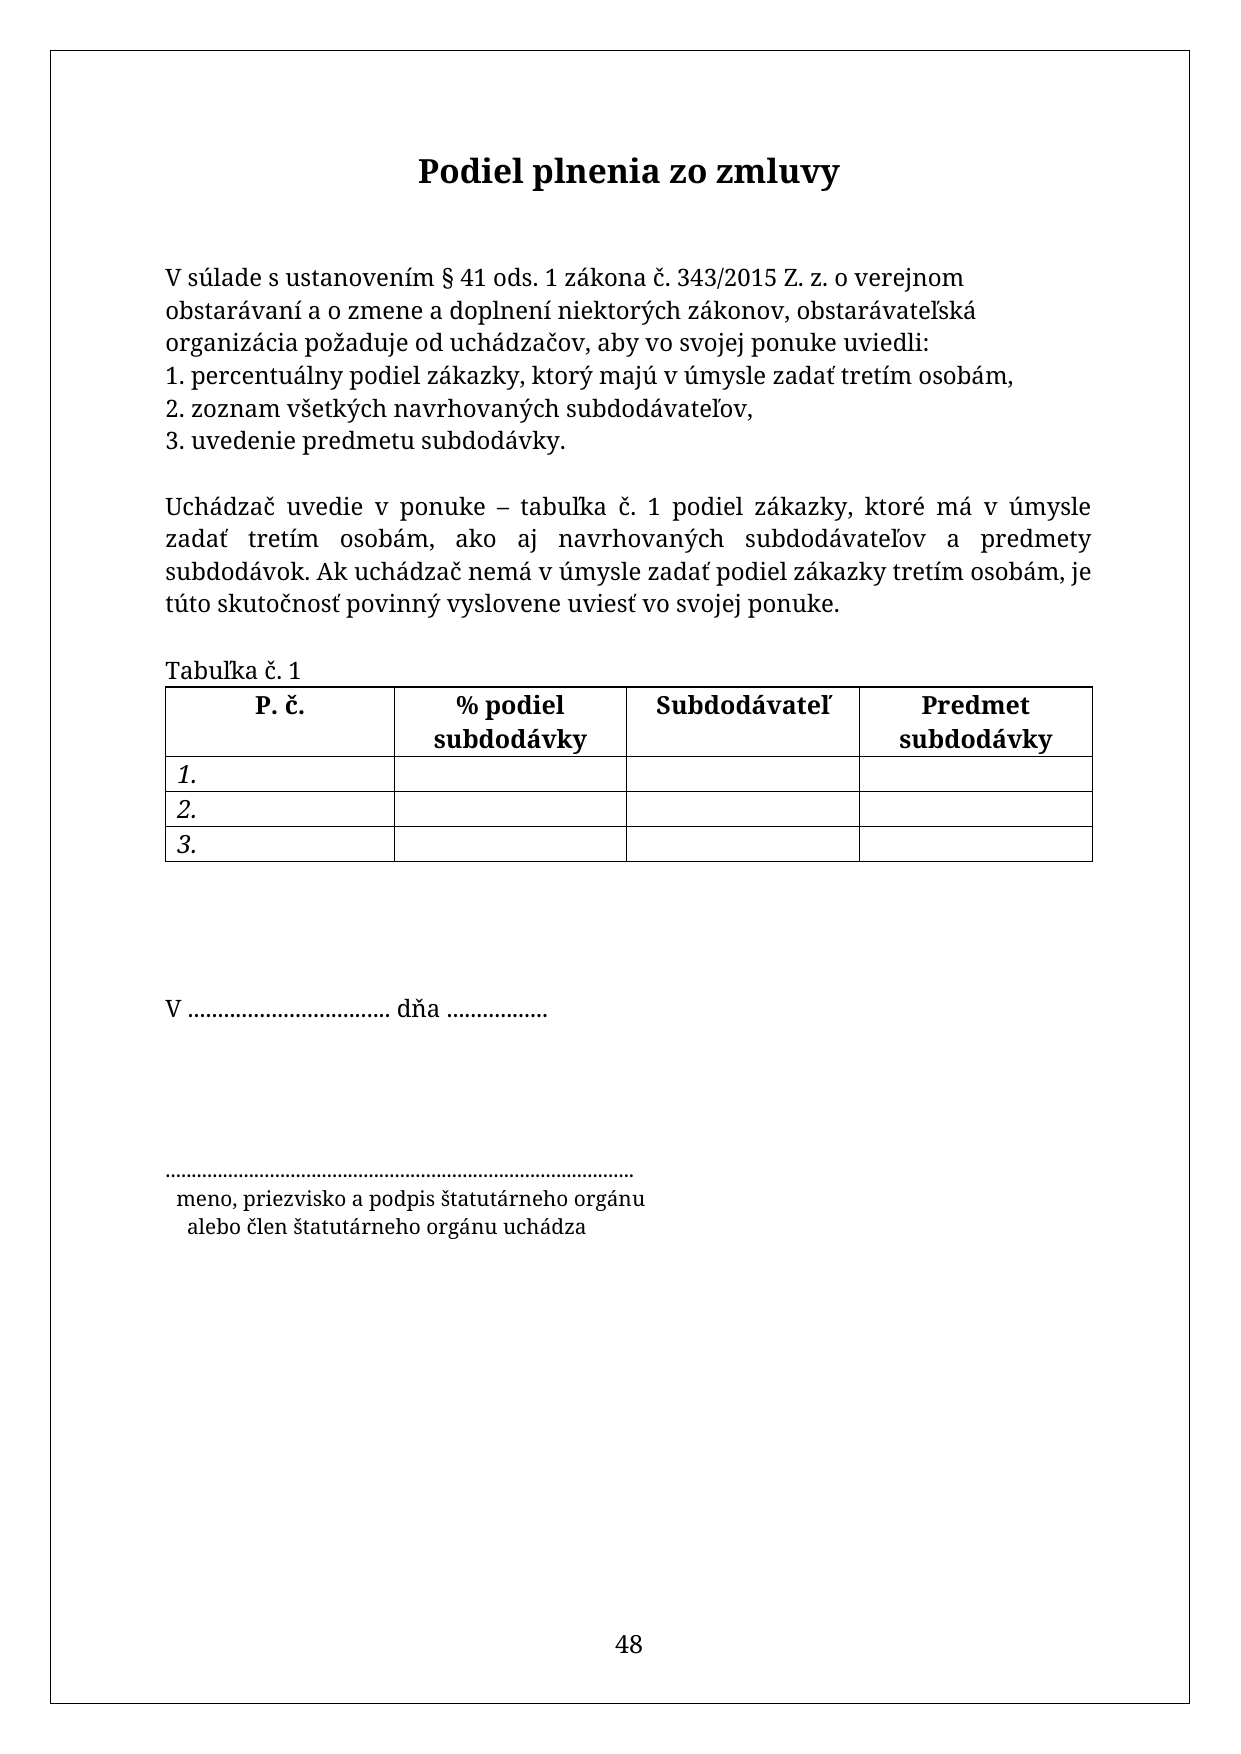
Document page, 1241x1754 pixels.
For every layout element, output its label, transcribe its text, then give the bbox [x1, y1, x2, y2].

text Tabuľka č. 1 [165, 654, 1093, 686]
table_cell [860, 827, 1092, 861]
table_header % podiel subdodávky [395, 688, 626, 756]
text V .................................. dňa ................. [165, 992, 1093, 1025]
table_header Predmet subdodávky [860, 688, 1092, 756]
text Uchádzač uvedie v ponuke – tabuľka č. 1 podiel zákazky, ktoré má v úmysle zadať tretím osobám, ako aj navrhovaných subdodávateľov a predmety subdodávok. Ak uchádzač nemá v úmysle zadať podiel zákazky tretím osobám, je túto skutočnosť povinný vyslovene uviesť vo svojej ponuke. [165, 489, 1093, 620]
table_cell [860, 792, 1092, 826]
text 2. zoznam všetkých navrhovaných subdodávateľov, [165, 391, 1093, 424]
table_cell [860, 757, 1092, 791]
subtitle Podiel plnenia zo zmluvy [165, 147, 1093, 193]
text meno, priezvisko a podpis štatutárneho orgánu [165, 1184, 1093, 1212]
table_cell [395, 757, 626, 791]
table_cell [627, 757, 859, 791]
table_header P. č. [166, 688, 394, 756]
text alebo člen štatutárneho orgánu uchádza [165, 1212, 1093, 1241]
text V súlade s ustanovením § 41 ods. 1 zákona č. 343/2015 Z. z. o verejnom obstarávaní a o zmene a doplnení niektorých zákonov, obstarávateľská organizácia požaduje od uchádzačov, aby vo svojej ponuke uviedli: [165, 261, 1093, 359]
table_cell [627, 827, 859, 861]
text 1. percentuálny podiel zákazky, ktorý majú v úmysle zadať tretím osobám, [165, 359, 1093, 391]
table_cell 3. [166, 827, 394, 861]
text .......................................................................................... [165, 1155, 1093, 1184]
text 3. uvedenie predmetu subdodávky. [165, 424, 1093, 457]
table_header Subdodávateľ [627, 688, 859, 756]
table_cell [627, 792, 859, 826]
table_cell 1. [166, 757, 394, 791]
table_cell [395, 827, 626, 861]
table_cell 2. [166, 792, 394, 826]
table_cell [395, 792, 626, 826]
